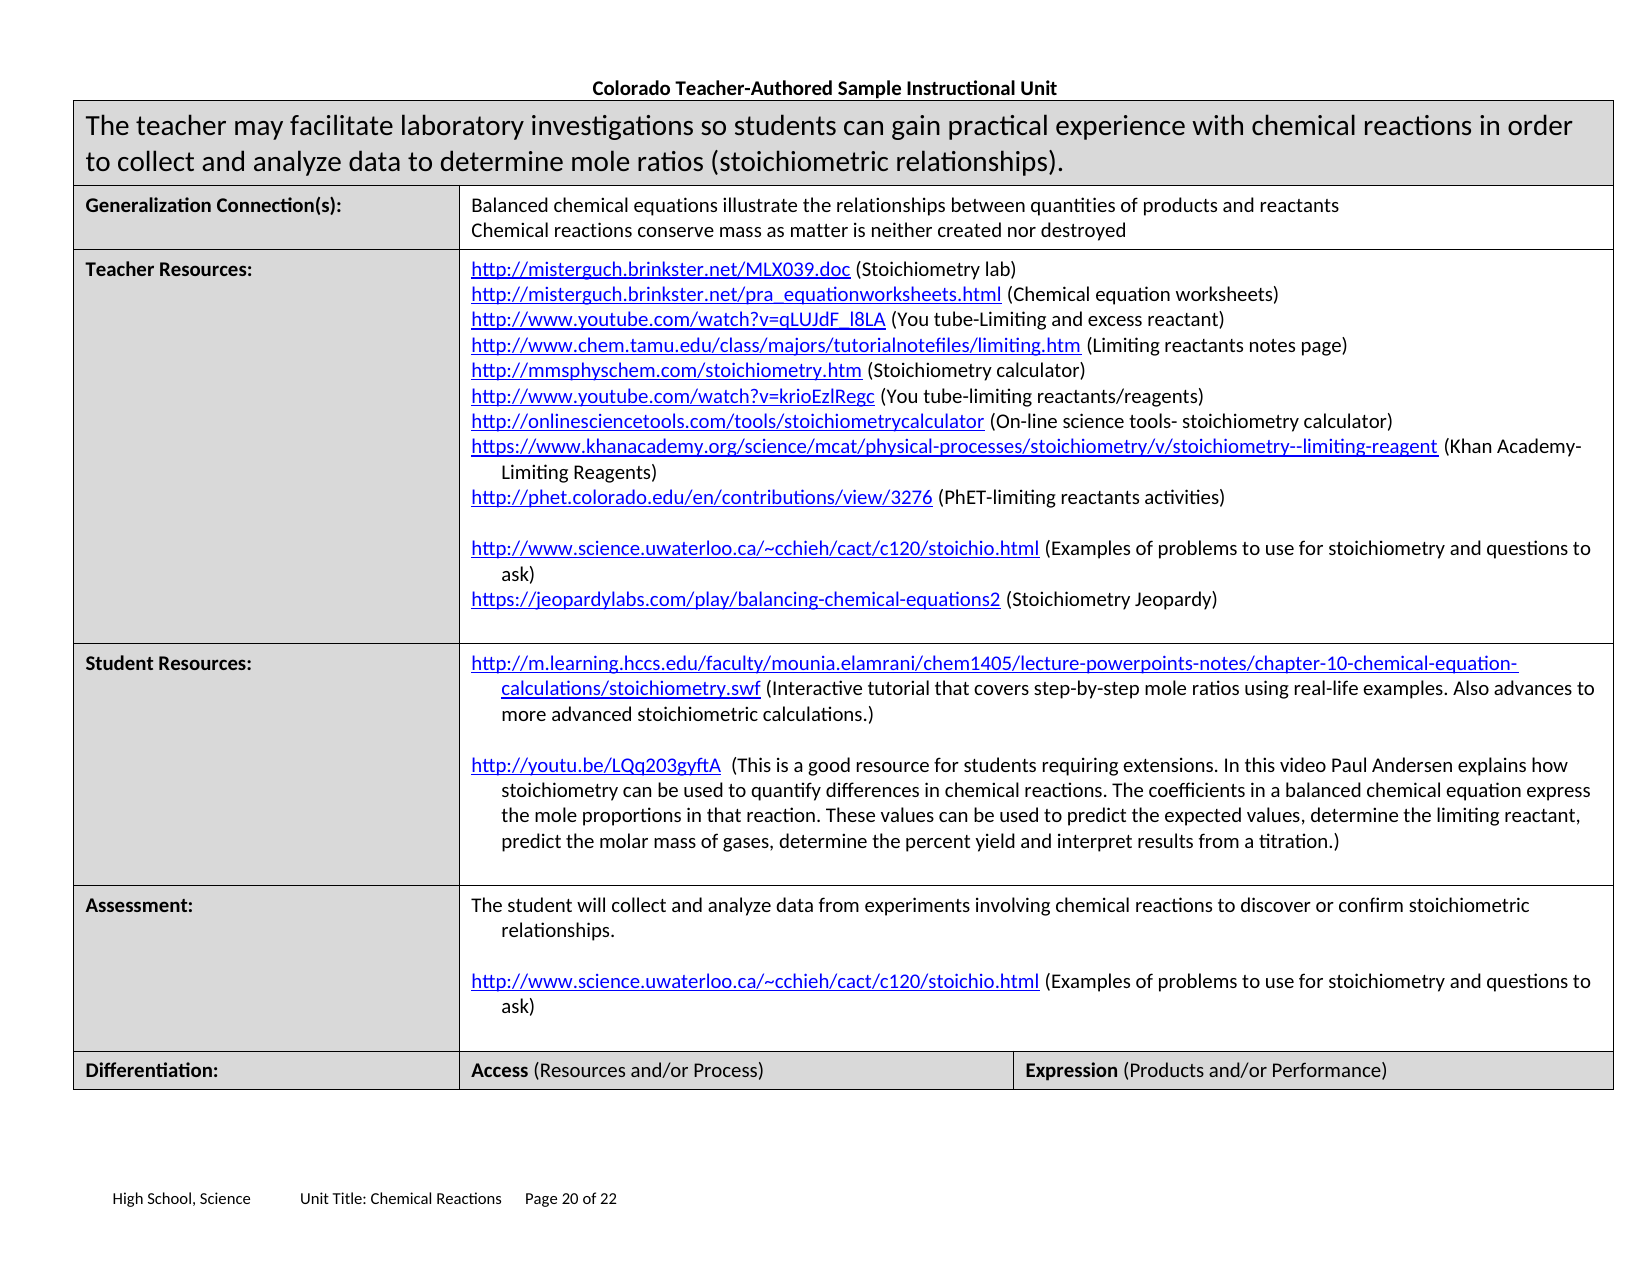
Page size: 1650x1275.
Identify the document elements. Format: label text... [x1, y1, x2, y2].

table_cell Expression (Products and/or Performance) [1014, 1052, 1613, 1089]
table_cell The teacher may facilitate laboratory investigations so students can gain practical experience with chemical reactions in order to collect and analyze data to determine mole ratios (stoichiometric relationships). [74, 101, 1613, 185]
table_cell Balanced chemical equations illustrate the relationships between quantities of products and reactants Chemical reactions conserve mass as matter is neither created nor destroyed [460, 186, 1613, 249]
table_cell Assessment: [74, 886, 459, 1051]
table_cell Access (Resources and/or Process) [460, 1052, 1013, 1089]
table_cell Student Resources: [74, 644, 459, 885]
table_cell Teacher Resources: [74, 250, 459, 643]
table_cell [74, 1052, 459, 1089]
table_cell http://misterguch.brinkster.net/MLX039.doc (Stoichiometry lab) http://misterguch.brinkster.net/pra_equationworksheets.html (Chemical equation worksheets) http://www.youtube.com/watch?v=qLUJdF_l8LA (You tube-Limiting and excess reactant) http://www.chem.tamu.edu/class/majors/tutorialnotefiles/limiting.htm (Limiting reactants notes page) http://mmsphyschem.com/stoichiometry.htm (Stoichiometry calculator) http://www.youtube.com/watch?v=krioEzlRegc (You tube-limiting reactants/reagents) http://onlinesciencetools.com/tools/stoichiometrycalculator (On-line science tools- stoichiometry calculator) https://www.khanacademy.org/science/mcat/physical-processes/stoichiometry/v/stoichiometry--limiting-reagent (Khan Academy- Limiting Reagents) http://phet.colorado.edu/en/contributions/view/3276 (PhET-limiting reactants activities) http://www.science.uwaterloo.ca/~cchieh/cact/c120/stoichio.html (Examples of problems to use for stoichiometry and questions to ask) https://jeopardylabs.com/play/balancing-chemical-equations2 (Stoichiometry Jeopardy) [460, 250, 1613, 643]
table_cell http://m.learning.hccs.edu/faculty/mounia.elamrani/chem1405/lecture-powerpoints-notes/chapter-10-chemical-equation-calculations/stoichiometry.swf (Interactive tutorial that covers step-by-step mole ratios using real-life examples. Also advances to more advanced stoichiometric calculations.) http://youtu.be/LQq203gyftA (This is a good resource for students requiring extensions. In this video Paul Andersen explains how stoichiometry can be used to quantify differences in chemical reactions. The coefficients in a balanced chemical equation express the mole proportions in that reaction. These values can be used to predict the expected values, determine the limiting reactant, predict the molar mass of gases, determine the percent yield and interpret results from a titration.) [460, 644, 1613, 885]
table_cell Generalization Connection(s): [74, 186, 459, 249]
table_cell The student will collect and analyze data from experiments involving chemical reactions to discover or confirm stoichiometric relationships. http://www.science.uwaterloo.ca/~cchieh/cact/c120/stoichio.html (Examples of problems to use for stoichiometry and questions to ask) [460, 886, 1613, 1051]
